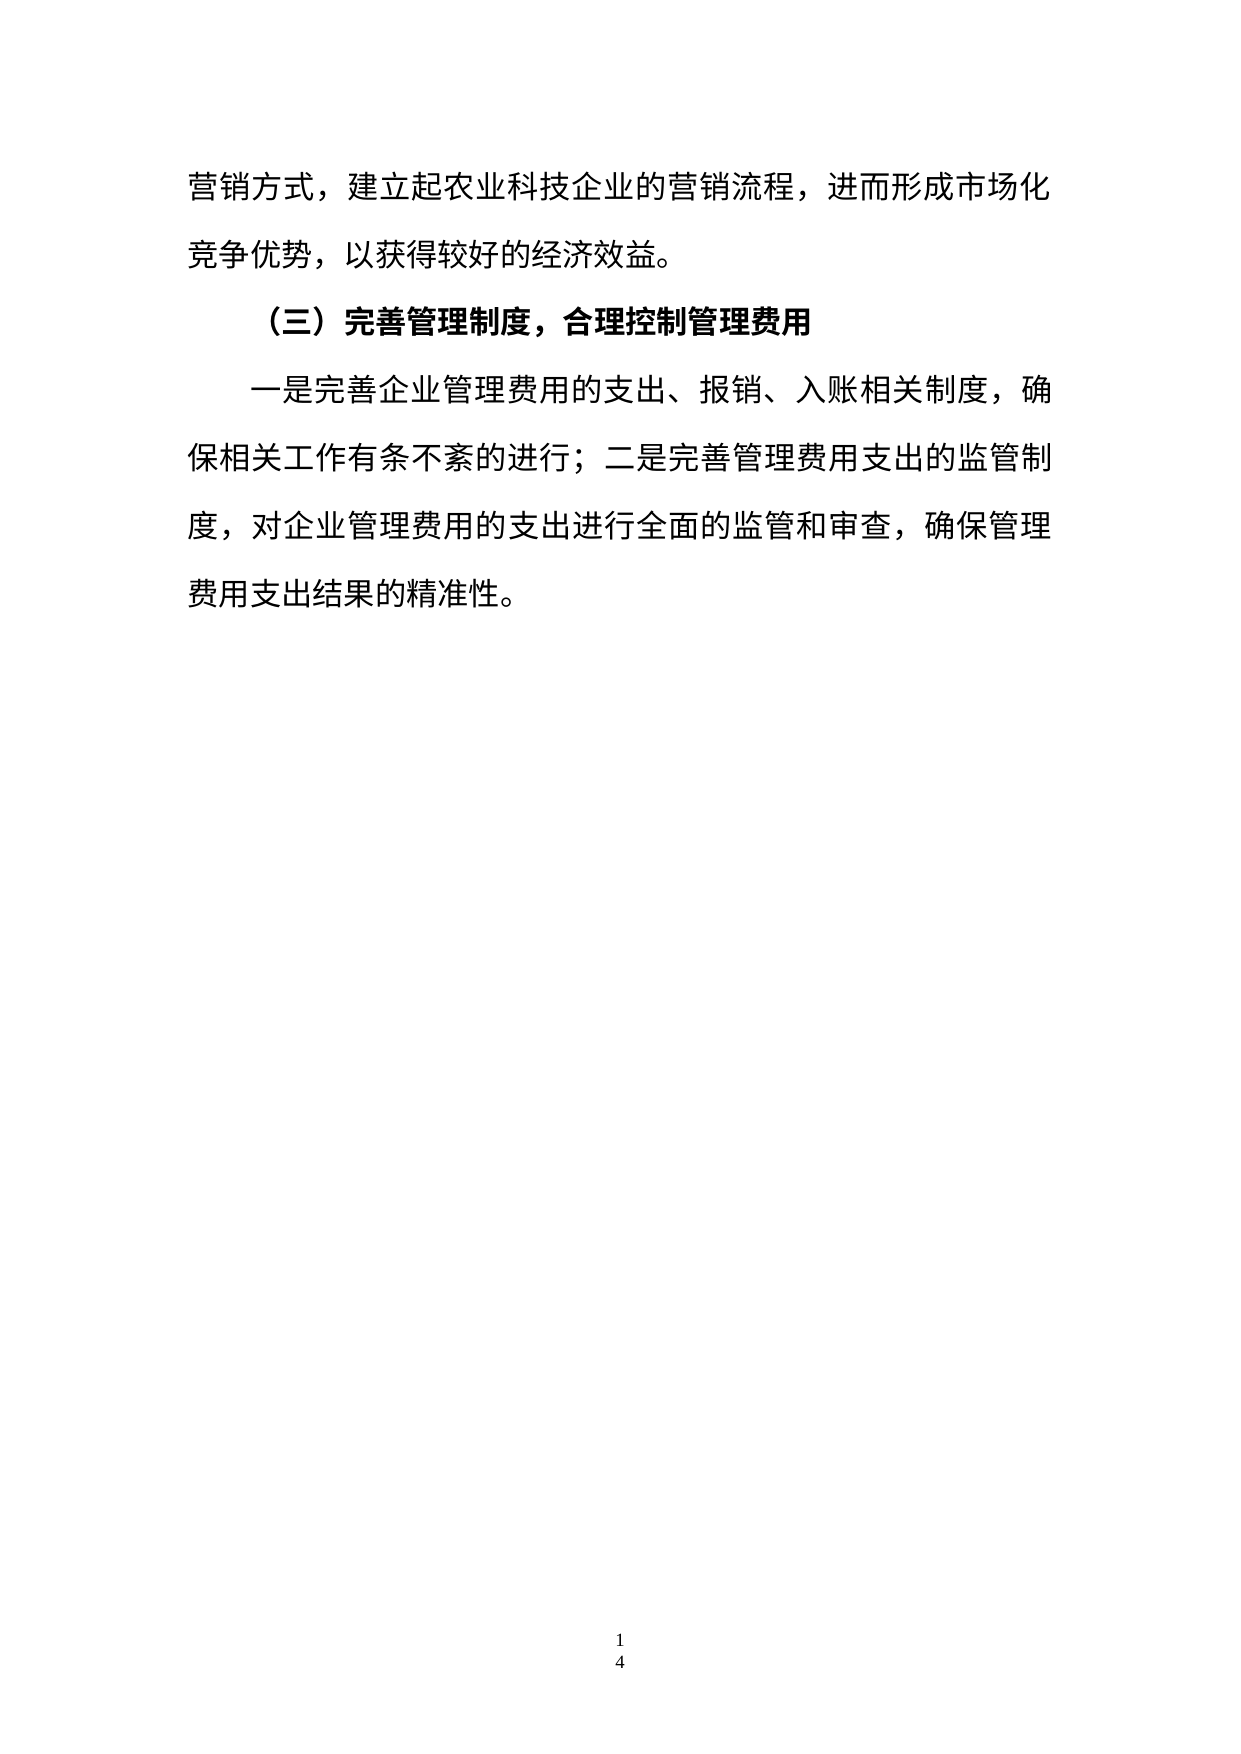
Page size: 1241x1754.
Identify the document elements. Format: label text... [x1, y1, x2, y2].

list 完善管理制度，合理控制管理费用 [187, 298, 1053, 343]
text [187, 162, 1053, 275]
list 一是完善企业管理费用的支出、报销、入账相关制度，确保相关工作有条不紊的进行；二是完善管理费用支出的监管制度，对企业管理费用的支出进行全面的监管和审查，确保管理费用支出结果的精准性。 [187, 365, 1053, 614]
